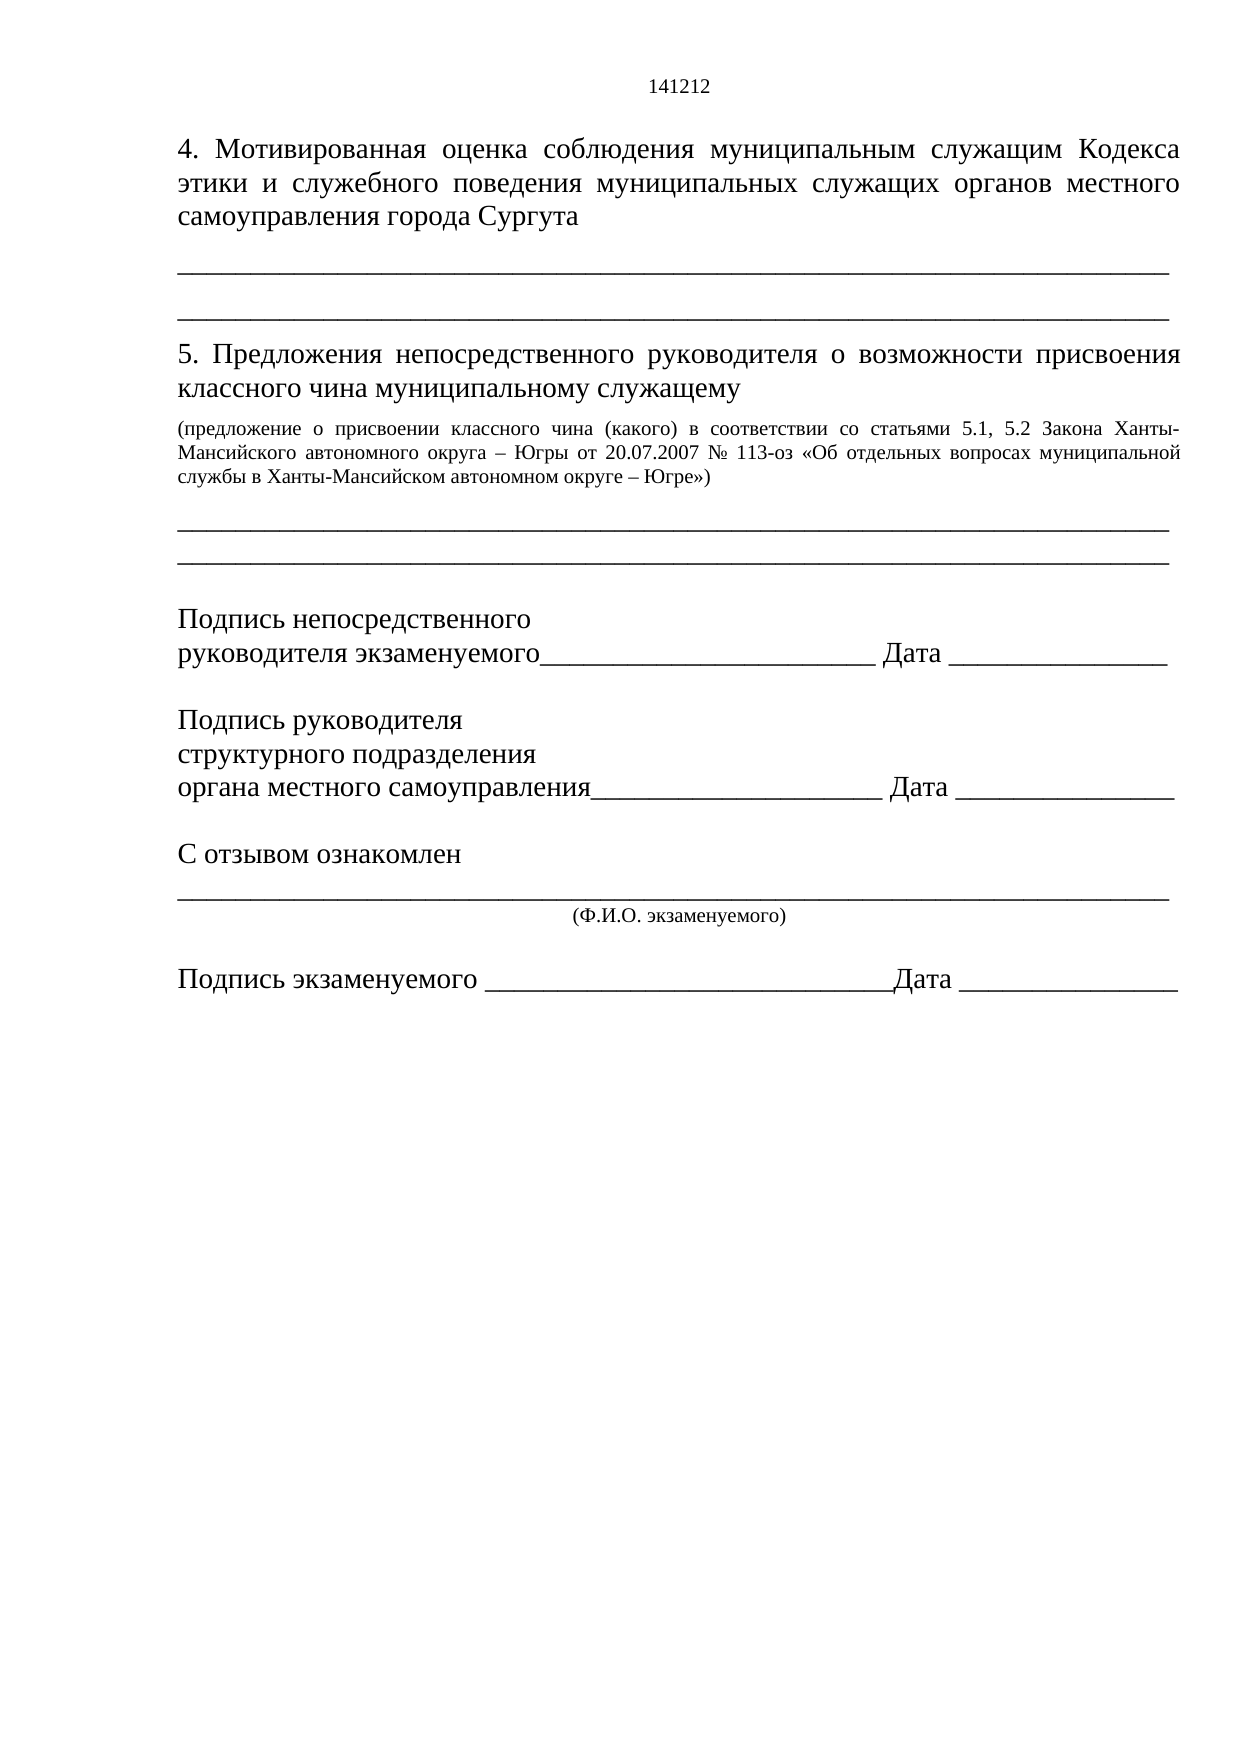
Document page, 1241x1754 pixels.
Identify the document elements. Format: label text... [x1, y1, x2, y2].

text 4. Мотивированная оценка соблюдения муниципальным служащим Кодекса этики и служебного поведения муниципальных служащих органов местного самоуправления города Сургута [177, 131, 1181, 232]
text 5. Предложения непосредственного руководителя о возможности присвоения классного чина муниципальному служащему [177, 337, 1181, 404]
text структурного подразделения [177, 736, 1181, 769]
text Подпись непосредственного [177, 602, 1181, 635]
text С отзывом ознакомлен [177, 836, 1181, 870]
text органа местного самоуправления____________________ Дата _______________ [177, 769, 1181, 803]
text (предложение о присвоении классного чина (какого) в соответствии со статьями 5.1, 5.2 Закона Ханты-Мансийского автономного округа – Югры от 20.07.2007 № 113-оз «Об отдельных вопросах муниципальной службы в Ханты-Мансийском автономном округе – Югре») [177, 416, 1181, 488]
text Подпись руководителя [177, 702, 1181, 736]
text (Ф.И.O. экзаменуемого) [177, 903, 1181, 927]
text Подпись экзаменуемого ____________________________Дата _______________ [177, 961, 1181, 994]
text ________________________________________________________________________________________________________________________________________ [177, 501, 1181, 568]
text руководителя экзаменуемого_______________________ Дата _______________ [177, 635, 1181, 669]
text ____________________________________________________________________ [177, 244, 1181, 278]
text ____________________________________________________________________ [177, 291, 1181, 324]
text ____________________________________________________________________ [177, 870, 1181, 903]
